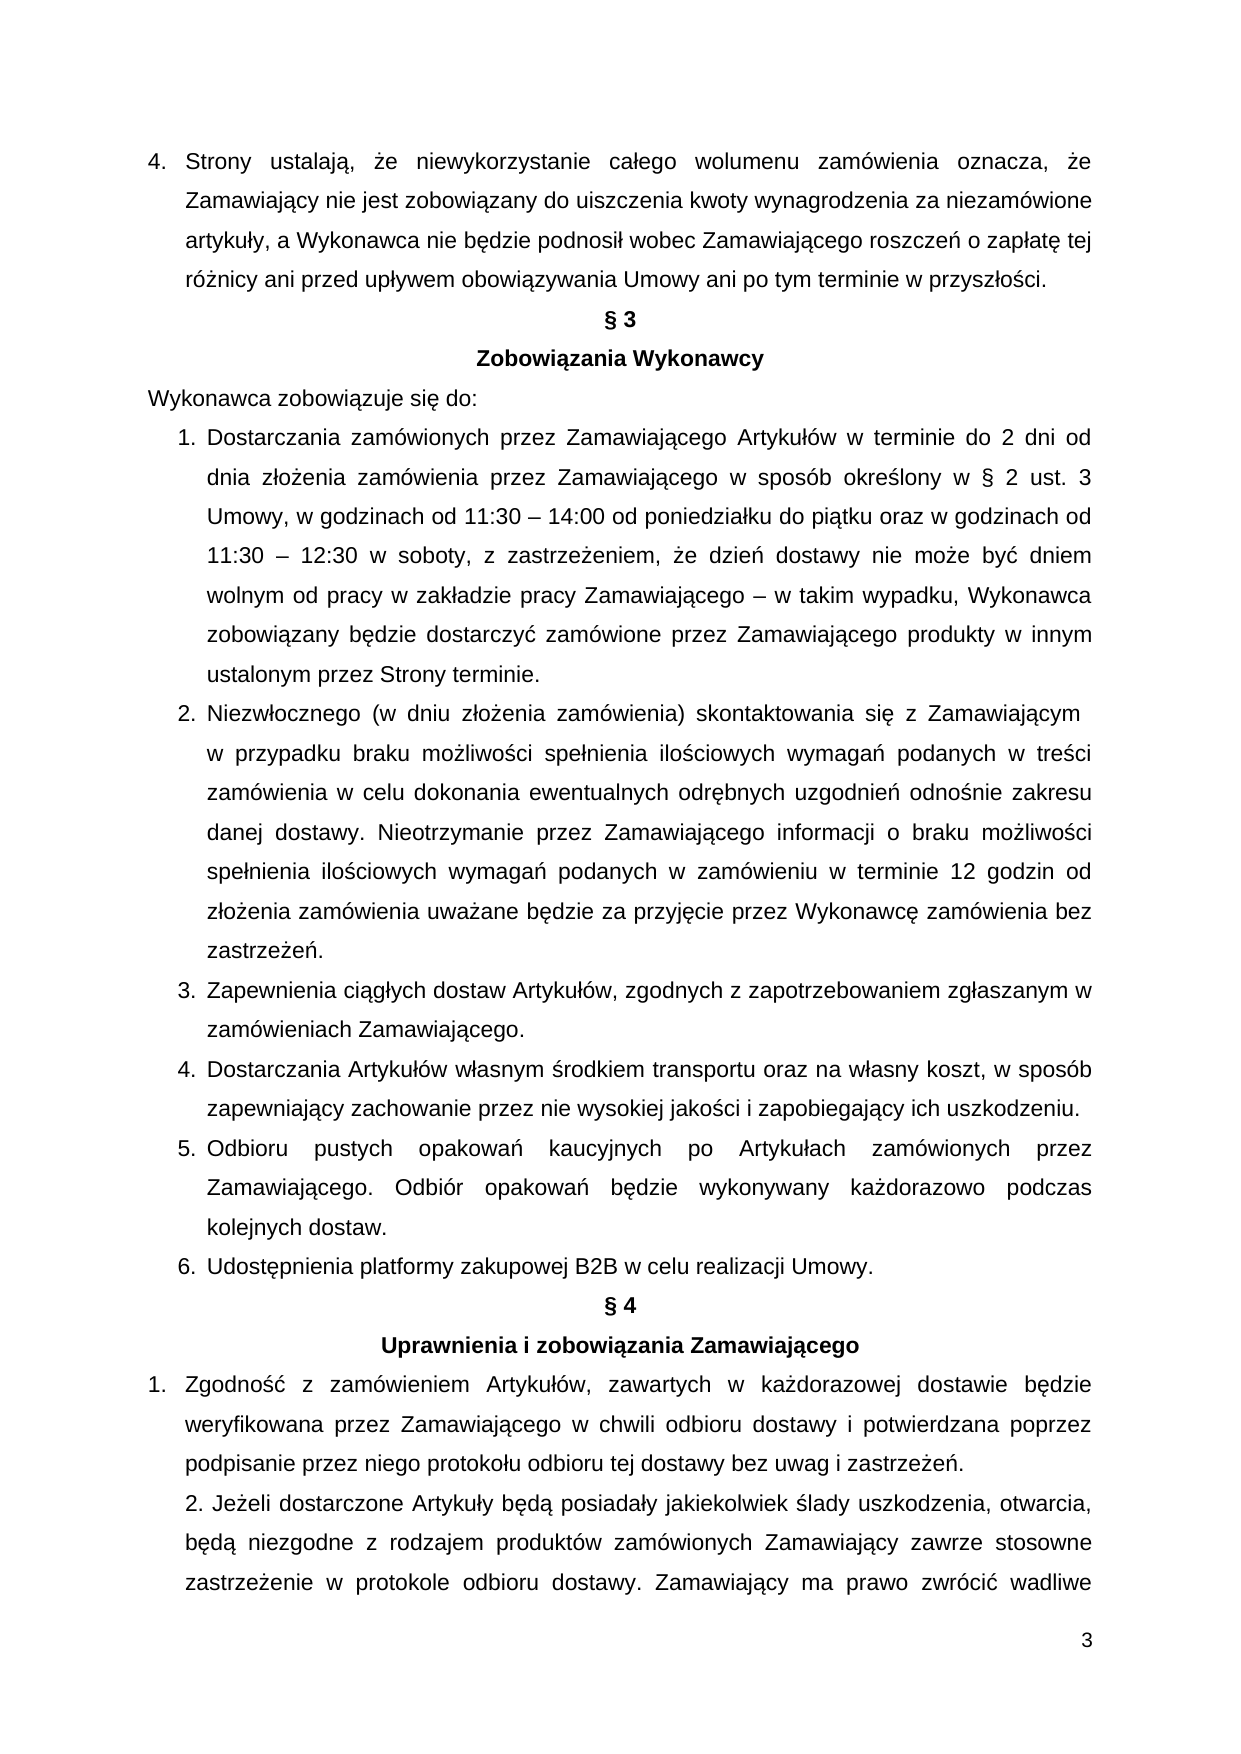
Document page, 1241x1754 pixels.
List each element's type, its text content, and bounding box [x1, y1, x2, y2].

text 1. Zgodność z zamówieniem Artykułów, zawartych w każdorazowej dostawie będzie weryfikowana przez Zamawiającego w chwili odbioru dostawy i potwierdzana poprzez podpisanie przez niego protokołu odbioru tej dostawy bez uwag i zastrzeżeń. [148, 1371, 1093, 1477]
text Wykonawca zobowiązuje się do: [148, 384, 1093, 411]
list Niezwłocznego (w dniu złożenia zamówienia) skontaktowania się z Zamawiającym w przypadku braku możliwości spełnienia ilościowych wymagań podanych w treści zamówienia w celu dokonania ewentualnych odrębnych uzgodnień odnośnie zakresu danej dostawy. Nieotrzymanie przez Zamawiającego informacji o braku możliwości spełnienia ilościowych wymagań podanych w zamówieniu w terminie 12 godzin od złożenia zamówienia uważane będzie za przyjęcie przez Wykonawcę zamówienia bez zastrzeżeń. [177, 700, 1093, 963]
list Zapewnienia ciągłych dostaw Artykułów, zgodnych z zapotrzebowaniem zgłaszanym w zamówieniach Zamawiającego. [177, 977, 1093, 1042]
list Udostępnienia platformy zakupowej B2B w celu realizacji Umowy. [177, 1253, 1093, 1279]
list Dostarczania Artykułów własnym środkiem transportu oraz na własny koszt, w sposób zapewniający zachowanie przez nie wysokiej jakości i zapobiegający ich uszkodzeniu. [177, 1056, 1093, 1121]
text Zobowiązania Wykonawcy [148, 345, 1093, 371]
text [148, 1490, 1093, 1595]
list Odbioru pustych opakowań kaucyjnych po Artykułach zamówionych przez Zamawiającego. Odbiór opakowań będzie wykonywany każdorazowo podczas kolejnych dostaw. [177, 1134, 1093, 1240]
list Dostarczania zamówionych przez Zamawiającego Artykułów w terminie do 2 dni od dnia złożenia zamówienia przez Zamawiającego w sposób określony w § 2 ust. 3 Umowy, w godzinach od 11:30 – 14:00 od poniedziałku do piątku oraz w godzinach od 11:30 – 12:30 w soboty, z zastrzeżeniem, że dzień dostawy nie może być dniem wolnym od pracy w zakładzie pracy Zamawiającego – w takim wypadku, Wykonawca zobowiązany będzie dostarczyć zamówione przez Zamawiającego produkty w innym ustalonym przez Strony terminie. [177, 424, 1093, 687]
text § 3 [148, 306, 1093, 332]
text § 4 [148, 1292, 1093, 1319]
text 4. Strony ustalają, że niewykorzystanie całego wolumenu zamówienia oznacza, że Zamawiający nie jest zobowiązany do uiszczenia kwoty wynagrodzenia za niezamówione artykuły, a Wykonawca nie będzie podnosił wobec Zamawiającego roszczeń o zapłatę tej różnicy ani przed upływem obowiązywania Umowy ani po tym terminie w przyszłości. [148, 148, 1093, 292]
text Uprawnienia i zobowiązania Zamawiającego [148, 1332, 1093, 1358]
